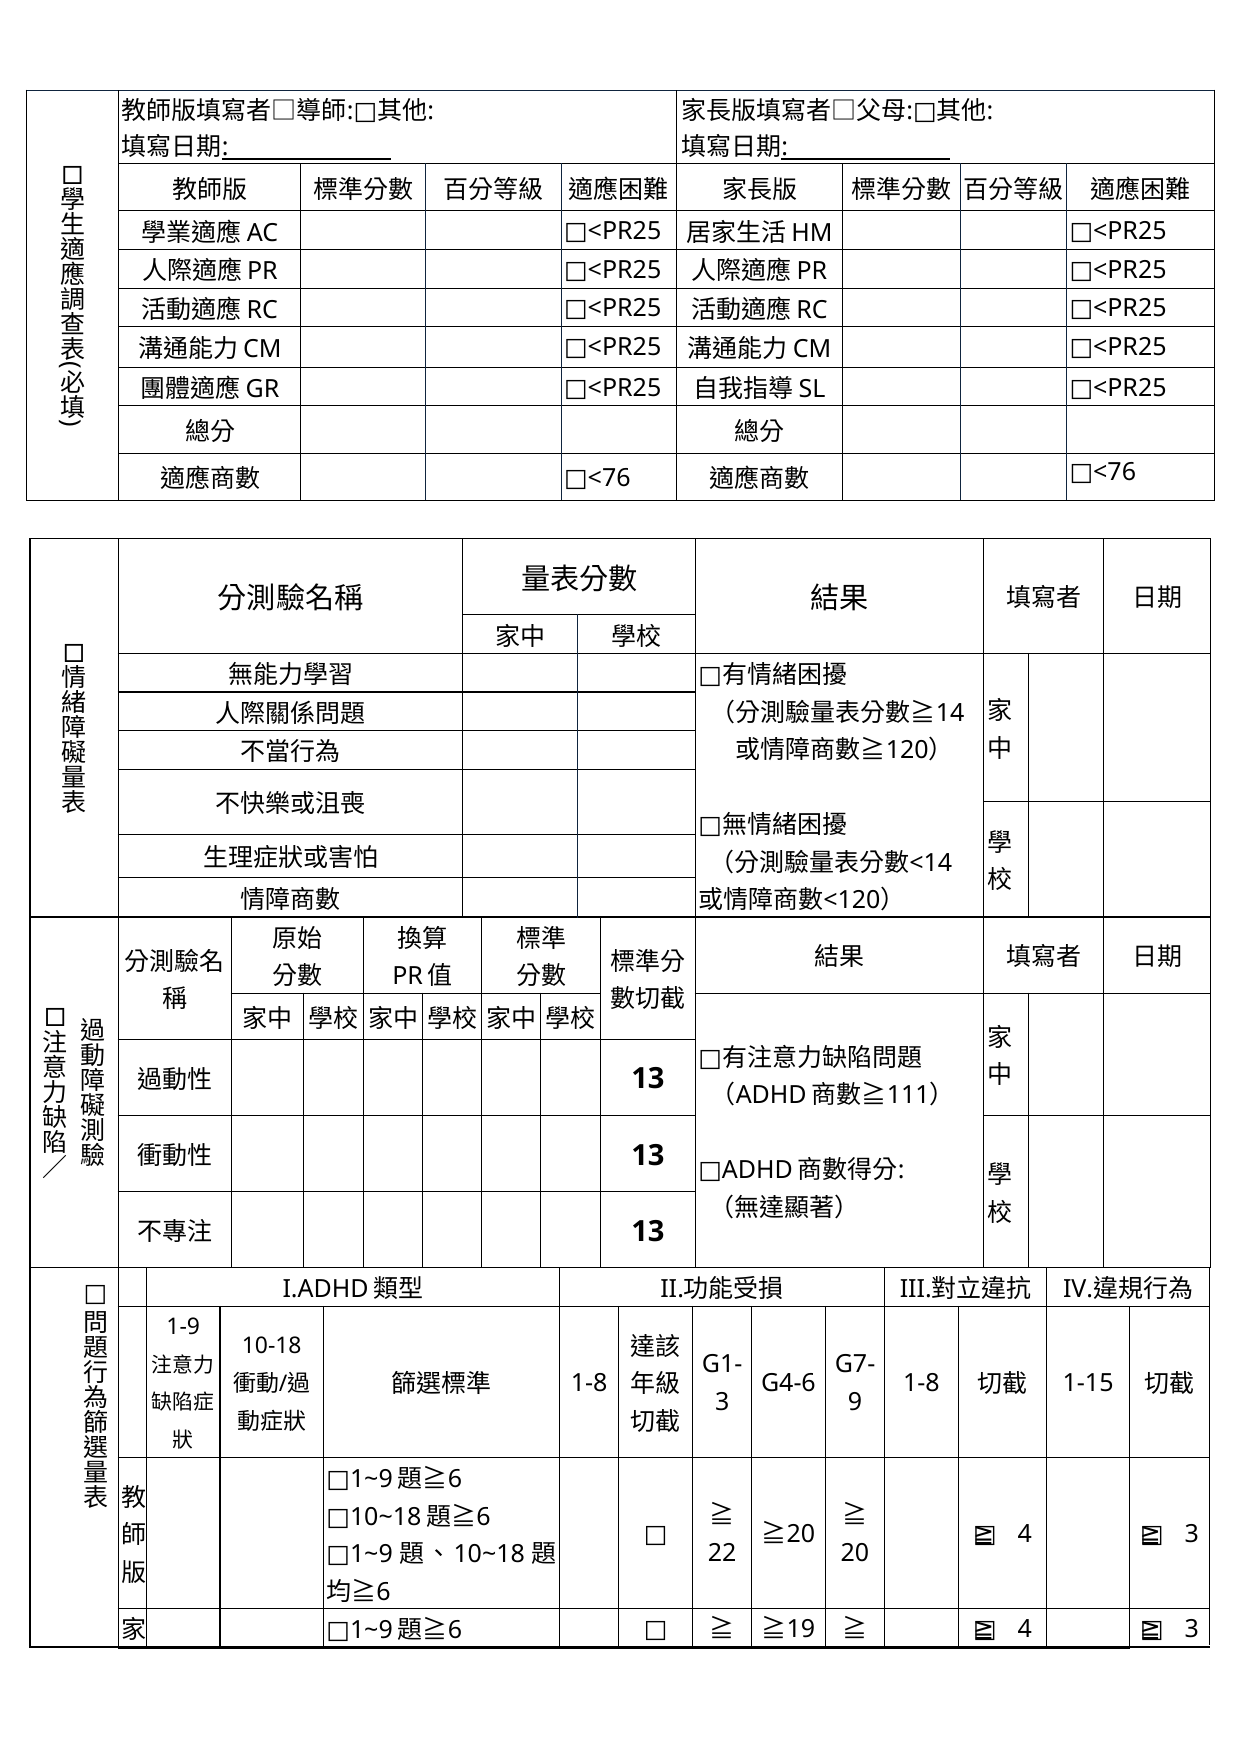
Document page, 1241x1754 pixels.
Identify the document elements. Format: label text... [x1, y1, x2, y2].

table_cell [541, 1116, 600, 1191]
table_cell [1029, 994, 1103, 1115]
table_cell 分測驗名稱 [119, 918, 231, 1039]
table_cell [426, 406, 561, 452]
table_cell [1029, 802, 1103, 916]
table_cell [426, 368, 561, 405]
table_cell 適應商數 [677, 454, 842, 500]
table_cell 教師版 [119, 164, 300, 210]
table_cell 溝通能力CM [677, 327, 842, 367]
table_cell 總分 [677, 406, 842, 452]
table_cell 學校 [541, 994, 600, 1039]
table_cell □<PR25 [562, 327, 676, 367]
table_cell 13 [601, 1040, 695, 1115]
table_cell 不當行為 [119, 731, 462, 768]
table_cell 標準分數 [843, 164, 960, 210]
table_cell [119, 1307, 146, 1457]
table_cell [482, 1192, 540, 1267]
table_cell [301, 368, 425, 405]
table_cell [304, 1192, 363, 1267]
table_cell [364, 1040, 422, 1115]
table_cell 家中 [463, 615, 577, 653]
table_cell 百分等級 [426, 164, 561, 210]
table_cell [578, 693, 695, 730]
table_cell 家中 [232, 994, 303, 1039]
table_cell [578, 654, 695, 691]
table_cell □有情緒困擾 （分測驗量表分數≧14 或情障商數≧120） □無情緒困擾 （分測驗量表分數<14 或情障商數<120） [696, 654, 983, 916]
table_cell 情障商數 [119, 878, 462, 916]
table_cell 切截 [959, 1307, 1046, 1457]
table_cell 家中 [984, 994, 1028, 1115]
table_cell [147, 1609, 219, 1646]
table_cell [426, 289, 561, 326]
table_cell [423, 1192, 481, 1267]
table_cell [843, 289, 960, 326]
table_cell [221, 1609, 323, 1646]
table_cell [578, 770, 695, 833]
table_cell □ [619, 1609, 692, 1646]
table_cell [463, 835, 577, 877]
table_cell [463, 770, 577, 833]
table_cell [301, 327, 425, 367]
table_cell [961, 368, 1066, 405]
table_cell □有注意力缺陷問題 （ADHD商數≧111） □ADHD商數得分: （無達顯著） [696, 994, 983, 1267]
table_cell □≧3 [1130, 1458, 1209, 1608]
table_cell 切截 [1130, 1307, 1209, 1457]
table_cell [482, 1116, 540, 1191]
table_cell [885, 1458, 958, 1608]
table_cell [482, 1040, 540, 1115]
table_cell [843, 406, 960, 452]
table_cell [301, 406, 425, 452]
table_cell 日期 [1104, 918, 1210, 992]
table_cell [541, 1192, 600, 1267]
table_cell 百分等級 [961, 164, 1066, 210]
table_cell [426, 454, 561, 500]
table_cell III.對立違抗 [885, 1268, 1046, 1306]
table_cell [1029, 654, 1103, 801]
table_cell I.ADHD類型 [147, 1268, 559, 1306]
table_cell 人際適應PR [119, 250, 300, 287]
table_cell 標準 分數 [482, 918, 600, 992]
table_cell 過動性 [119, 1040, 231, 1115]
table_cell [1047, 1458, 1129, 1608]
table_cell [304, 1116, 363, 1191]
table_cell [961, 406, 1066, 452]
table_cell [961, 211, 1066, 249]
table_cell ≧20 [826, 1458, 884, 1608]
table_cell [423, 1116, 481, 1191]
table_cell [961, 454, 1066, 500]
table_cell ≧19 [752, 1609, 825, 1646]
table_cell G7-9 [826, 1307, 884, 1457]
table_cell [1067, 406, 1214, 452]
table_cell 10-18 衝動/過動症狀 [221, 1307, 323, 1457]
table_cell □問題行為篩選量表 [31, 1268, 118, 1646]
table_cell 不專注 [119, 1192, 231, 1267]
table_cell 活動適應RC [677, 289, 842, 326]
table_cell [463, 693, 577, 730]
table_cell 原始 分數 [232, 918, 363, 992]
table_cell 家中 [984, 654, 1028, 801]
table_header 分測驗名稱 [119, 539, 462, 653]
table_cell [426, 211, 561, 249]
table_cell 教師版填寫者□導師:□其他: 填寫日期: [119, 91, 676, 163]
table_cell 13 [601, 1116, 695, 1191]
table_cell [1047, 1609, 1129, 1646]
table_cell [562, 406, 676, 452]
table_cell [1104, 654, 1210, 801]
table_cell 13 [601, 1192, 695, 1267]
table_cell □<PR25 [562, 368, 676, 405]
table_cell [961, 289, 1066, 326]
table_cell 適應困難 [1067, 164, 1214, 210]
table_cell [147, 1458, 219, 1608]
table_cell [843, 250, 960, 287]
table_cell 學校 [304, 994, 363, 1039]
table_cell [426, 250, 561, 287]
table_cell [364, 1116, 422, 1191]
table_cell 人際關係問題 [119, 693, 462, 730]
table_header 結果 [696, 539, 983, 653]
table_cell □<PR25 [1067, 250, 1214, 287]
table_cell 過動障礙測驗 注意力缺陷／ [31, 918, 118, 1267]
table_cell ≧22 [693, 1458, 751, 1608]
table_cell [301, 454, 425, 500]
table_cell G1-3 [693, 1307, 751, 1457]
table_cell [232, 1116, 303, 1191]
table_cell □≧3 [1130, 1609, 1209, 1646]
table_cell [578, 731, 695, 768]
table_cell [1104, 1116, 1210, 1267]
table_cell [324, 1609, 559, 1646]
table_cell 學業適應AC [119, 211, 300, 249]
table_cell 家長版填寫者□父母:□其他: 填寫日期: [677, 91, 1214, 163]
table_cell 家長版 [119, 1609, 146, 1646]
table_cell [843, 454, 960, 500]
table_cell 不快樂或沮喪 [119, 770, 462, 833]
table_cell [463, 654, 577, 691]
table_cell 達該年級切截 [619, 1307, 692, 1457]
table_cell 標準分數 [301, 164, 425, 210]
table_cell ≧18 [826, 1609, 884, 1646]
table_cell [221, 1458, 323, 1608]
table_cell [119, 1268, 146, 1306]
table_cell 溝通能力CM [119, 327, 300, 367]
table_cell [423, 1040, 481, 1115]
table_cell [961, 327, 1066, 367]
table_cell [541, 1040, 600, 1115]
table_cell [560, 1609, 618, 1646]
table_cell [232, 1040, 303, 1115]
table_cell [843, 327, 960, 367]
table_cell 居家生活HM [677, 211, 842, 249]
table_cell [885, 1609, 958, 1646]
table_cell 學校 [423, 994, 481, 1039]
table_cell 篩選標準 [324, 1307, 559, 1457]
table_cell 適應商數 [119, 454, 300, 500]
table_cell 學校 [984, 802, 1028, 916]
table_cell [364, 1192, 422, 1267]
table_cell □≧4 [959, 1609, 1046, 1646]
table_cell □<PR25 [562, 250, 676, 287]
table_header 日期 [1104, 539, 1210, 653]
table_cell [463, 878, 577, 916]
table_cell 團體適應GR [119, 368, 300, 405]
table_cell 適應困難 [562, 164, 676, 210]
table_cell ≧20 [752, 1458, 825, 1608]
table_cell 無能力學習 [119, 654, 462, 691]
table_cell II.功能受損 [560, 1268, 884, 1306]
table_cell □<PR25 [1067, 327, 1214, 367]
table_cell 1-15 [1047, 1307, 1129, 1457]
table_cell [560, 1458, 618, 1608]
table_cell [578, 878, 695, 916]
table_cell 結果 [696, 918, 983, 992]
table_cell 標準分數切截 [601, 918, 695, 1039]
table_cell [304, 1040, 363, 1115]
table_cell [426, 327, 561, 367]
table_cell 學校 [578, 615, 695, 653]
table_cell 總分 [119, 406, 300, 452]
table_cell 1-8 [885, 1307, 958, 1457]
table_cell 1-9 注意力缺陷症狀 [147, 1307, 219, 1457]
table_header 填寫者 [984, 539, 1103, 653]
table_cell □1~9題≧6 □10~18題≧6 □1~9題、10~18題均≧6 [324, 1458, 559, 1608]
table_cell 家長版 [677, 164, 842, 210]
table_cell □<PR25 [1067, 211, 1214, 249]
table_cell [843, 368, 960, 405]
table_cell □<PR25 [1067, 368, 1214, 405]
table_cell □<PR25 [562, 289, 676, 326]
table_cell 學生適應調查表(必填) [27, 91, 118, 500]
table_cell □<PR25 [1067, 289, 1214, 326]
table_cell 衝動性 [119, 1116, 231, 1191]
table_cell 1-8 [560, 1307, 618, 1457]
table_cell 學校 [984, 1116, 1028, 1267]
table_cell [232, 1192, 303, 1267]
table_cell [301, 250, 425, 287]
table_cell □<76 [1067, 454, 1214, 500]
table_cell □≧4 [959, 1458, 1046, 1608]
table_cell [463, 731, 577, 768]
table_cell [578, 835, 695, 877]
table_cell [961, 250, 1066, 287]
table_cell [1029, 1116, 1103, 1267]
table_header 情緒障礙量表 [31, 539, 118, 916]
table_cell 人際適應PR [677, 250, 842, 287]
table_cell 家中 [364, 994, 422, 1039]
table_cell [1104, 994, 1210, 1115]
table_cell 活動適應RC [119, 289, 300, 326]
table_cell 教師版 [119, 1458, 146, 1608]
table_cell □<76 [562, 454, 676, 500]
table_cell IV.違規行為 [1047, 1268, 1209, 1306]
table_cell □ [619, 1458, 692, 1608]
table_header 量表分數 [463, 539, 695, 614]
table_cell 自我指導SL [677, 368, 842, 405]
table_cell 家中 [482, 994, 540, 1039]
table_cell [301, 289, 425, 326]
table_cell 換算 PR值 [364, 918, 481, 992]
table_cell ≧20 [693, 1609, 751, 1646]
table_cell 生理症狀或害怕 [119, 835, 462, 877]
table_cell □<PR25 [562, 211, 676, 249]
table_cell 填寫者 [984, 918, 1103, 992]
table_cell [843, 211, 960, 249]
table_cell [301, 211, 425, 249]
table_cell G4-6 [752, 1307, 825, 1457]
table_cell [1104, 802, 1210, 916]
